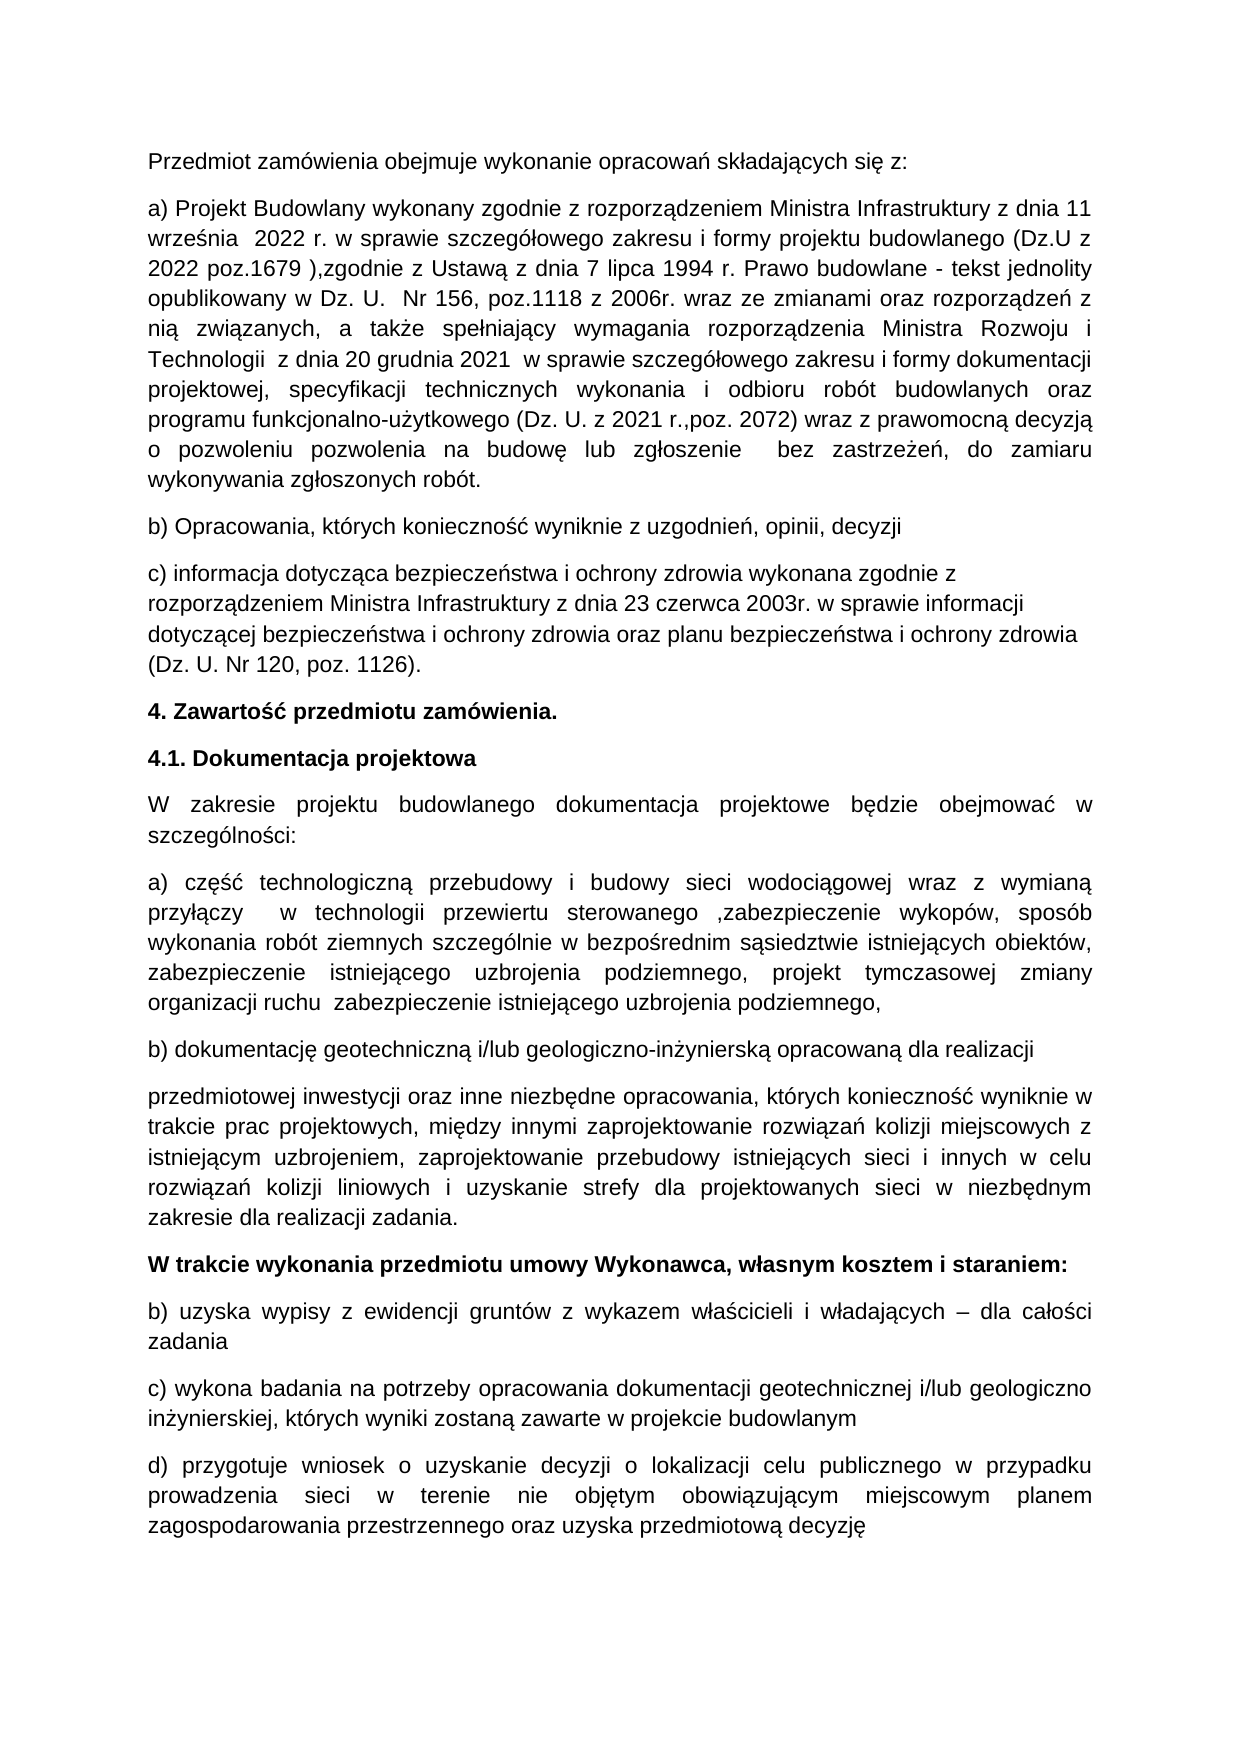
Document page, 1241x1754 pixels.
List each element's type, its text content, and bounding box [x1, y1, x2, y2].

text b) dokumentację geotechniczną i/lub geologiczno-inżynierską opracowaną dla realizacji [148, 1036, 1093, 1062]
text 4. Zawartość przedmiotu zamówienia. [148, 698, 1093, 724]
text Przedmiot zamówienia obejmuje wykonanie opracowań składających się z: [148, 148, 1093, 174]
text a) Projekt Budowlany wykonany zgodnie z rozporządzeniem Ministra Infrastruktury z dnia 11 września 2022 r. w sprawie szczegółowego zakresu i formy projektu budowlanego (Dz.U z 2022 poz.1679 ),zgodnie z Ustawą z dnia 7 lipca 1994 r. Prawo budowlane - tekst jednolity opublikowany w Dz. U. Nr 156, poz.1118 z 2006r. wraz ze zmianami oraz rozporządzeń z nią związanych, a także spełniający wymagania rozporządzenia Ministra Rozwoju i Technologii z dnia 20 grudnia 2021 w sprawie szczegółowego zakresu i formy dokumentacji projektowej, specyfikacji technicznych wykonania i odbioru robót budowlanych oraz programu funkcjonalno-użytkowego (Dz. U. z 2021 r.,poz. 2072) wraz z prawomocną decyzją o pozwoleniu pozwolenia na budowę lub zgłoszenie bez zastrzeżeń, do zamiaru wykonywania zgłoszonych robót. [148, 194, 1093, 493]
text przedmiotowej inwestycji oraz inne niezbędne opracowania, których konieczność wyniknie w trakcie prac projektowych, między innymi zaprojektowanie rozwiązań kolizji miejscowych z istniejącym uzbrojeniem, zaprojektowanie przebudowy istniejących sieci i innych w celu rozwiązań kolizji liniowych i uzyskanie strefy dla projektowanych sieci w niezbędnym zakresie dla realizacji zadania. [148, 1083, 1093, 1230]
text 4.1. Dokumentacja projektowa [148, 744, 1093, 771]
text a) część technologiczną przebudowy i budowy sieci wodociągowej wraz z wymianą przyłączy w technologii przewiertu sterowanego ,zabezpieczenie wykopów, sposób wykonania robót ziemnych szczególnie w bezpośrednim sąsiedztwie istniejących obiektów, zabezpieczenie istniejącego uzbrojenia podziemnego, projekt tymczasowej zmiany organizacji ruchu zabezpieczenie istniejącego uzbrojenia podziemnego, [148, 868, 1093, 1016]
text d) przygotuje wniosek o uzyskanie decyzji o lokalizacji celu publicznego w przypadku prowadzenia sieci w terenie nie objętym obowiązującym miejscowym planem zagospodarowania przestrzennego oraz uzyska przedmiotową decyzję [148, 1452, 1093, 1538]
text c) wykona badania na potrzeby opracowania dokumentacji geotechnicznej i/lub geologiczno inżynierskiej, których wyniki zostaną zawarte w projekcie budowlanym [148, 1375, 1093, 1431]
text b) Opracowania, których konieczność wyniknie z uzgodnień, opinii, decyzji [148, 513, 1093, 539]
text W zakresie projektu budowlanego dokumentacja projektowe będzie obejmować w szczególności: [148, 791, 1093, 848]
text b) uzyska wypisy z ewidencji gruntów z wykazem właścicieli i władających – dla całości zadania [148, 1298, 1093, 1354]
text c) informacja dotycząca bezpieczeństwa i ochrony zdrowia wykonana zgodnie z rozporządzeniem Ministra Infrastruktury z dnia 23 czerwca 2003r. w sprawie informacji dotyczącej bezpieczeństwa i ochrony zdrowia oraz planu bezpieczeństwa i ochrony zdrowia (Dz. U. Nr 120, poz. 1126). [148, 560, 1093, 677]
text W trakcie wykonania przedmiotu umowy Wykonawca, własnym kosztem i staraniem: [148, 1251, 1093, 1277]
